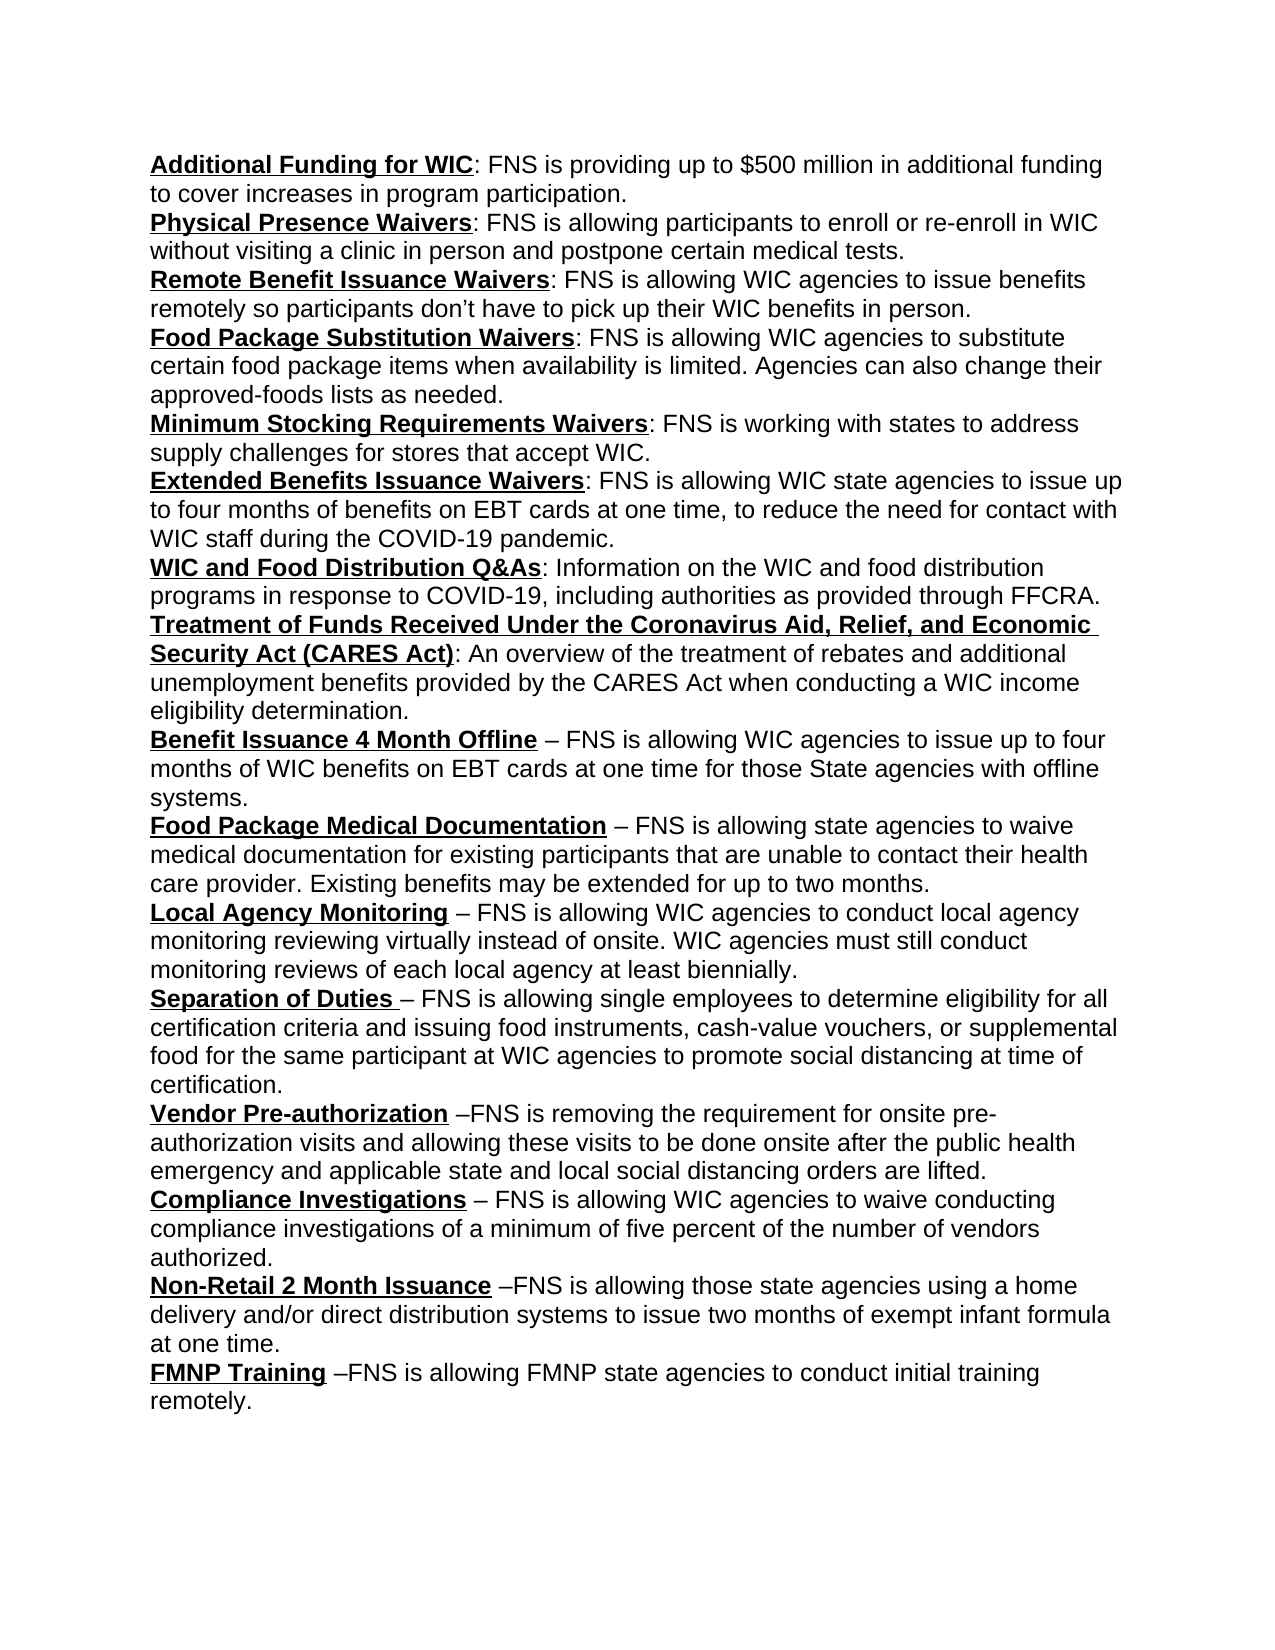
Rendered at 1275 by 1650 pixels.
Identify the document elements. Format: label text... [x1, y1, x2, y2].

text Treatment of Funds Received Under the Coronavirus Aid, Relief, and Economic Security Act (CARES Act): An overview of the treatment of rebates and additional unemployment benefits provided by the CARES Act when conducting a WIC income eligibility determination. [150, 610, 1125, 725]
text Benefit Issuance 4 Month Offline – FNS is allowing WIC agencies to issue up to four months of WIC benefits on EBT cards at one time for those State agencies with offline systems. [150, 725, 1125, 811]
text Extended Benefits Issuance Waivers: FNS is allowing WIC state agencies to issue up to four months of benefits on EBT cards at one time, to reduce the need for contact with WIC staff during the COVID-19 pandemic. [150, 466, 1125, 552]
text WIC and Food Distribution Q&As: Information on the WIC and food distribution programs in response to COVID-19, including authorities as provided through FFCRA. [150, 552, 1125, 610]
text Food Package Substitution Waivers: FNS is allowing WIC agencies to substitute certain food package items when availability is limited. Agencies can also change their approved-foods lists as needed. [150, 322, 1125, 409]
text Local Agency Monitoring – FNS is allowing WIC agencies to conduct local agency monitoring reviewing virtually instead of onsite. WIC agencies must still conduct monitoring reviews of each local agency at least biennially. [150, 897, 1125, 984]
text Compliance Investigations – FNS is allowing WIC agencies to waive conducting compliance investigations of a minimum of five percent of the number of vendors authorized. [150, 1185, 1125, 1271]
text Non-Retail 2 Month Issuance –FNS is allowing those state agencies using a home delivery and/or direct distribution systems to issue two months of exempt infant formula at one time. [150, 1271, 1125, 1357]
text Minimum Stocking Requirements Waivers: FNS is working with states to address supply challenges for stores that accept WIC. [150, 409, 1125, 466]
text Food Package Medical Documentation – FNS is allowing state agencies to waive medical documentation for existing participants that are unable to contact their health care provider. Existing benefits may be extended for up to two months. [150, 811, 1125, 897]
text Additional Funding for WIC: FNS is providing up to $500 million in additional funding to cover increases in program participation. [150, 150, 1125, 207]
text Remote Benefit Issuance Waivers: FNS is allowing WIC agencies to issue benefits remotely so participants don’t have to pick up their WIC benefits in person. [150, 265, 1125, 322]
text FMNP Training –FNS is allowing FMNP state agencies to conduct initial training remotely. [150, 1357, 1125, 1415]
text Physical Presence Waivers: FNS is allowing participants to enroll or re-enroll in WIC without visiting a clinic in person and postpone certain medical tests. [150, 207, 1125, 265]
text Vendor Pre-authorization –FNS is removing the requirement for onsite pre-authorization visits and allowing these visits to be done onsite after the public health emergency and applicable state and local social distancing orders are lifted. [150, 1099, 1125, 1185]
text Separation of Duties – FNS is allowing single employees to determine eligibility for all certification criteria and issuing food instruments, cash-value vouchers, or supplemental food for the same participant at WIC agencies to promote social distancing at time of certification. [150, 984, 1125, 1099]
